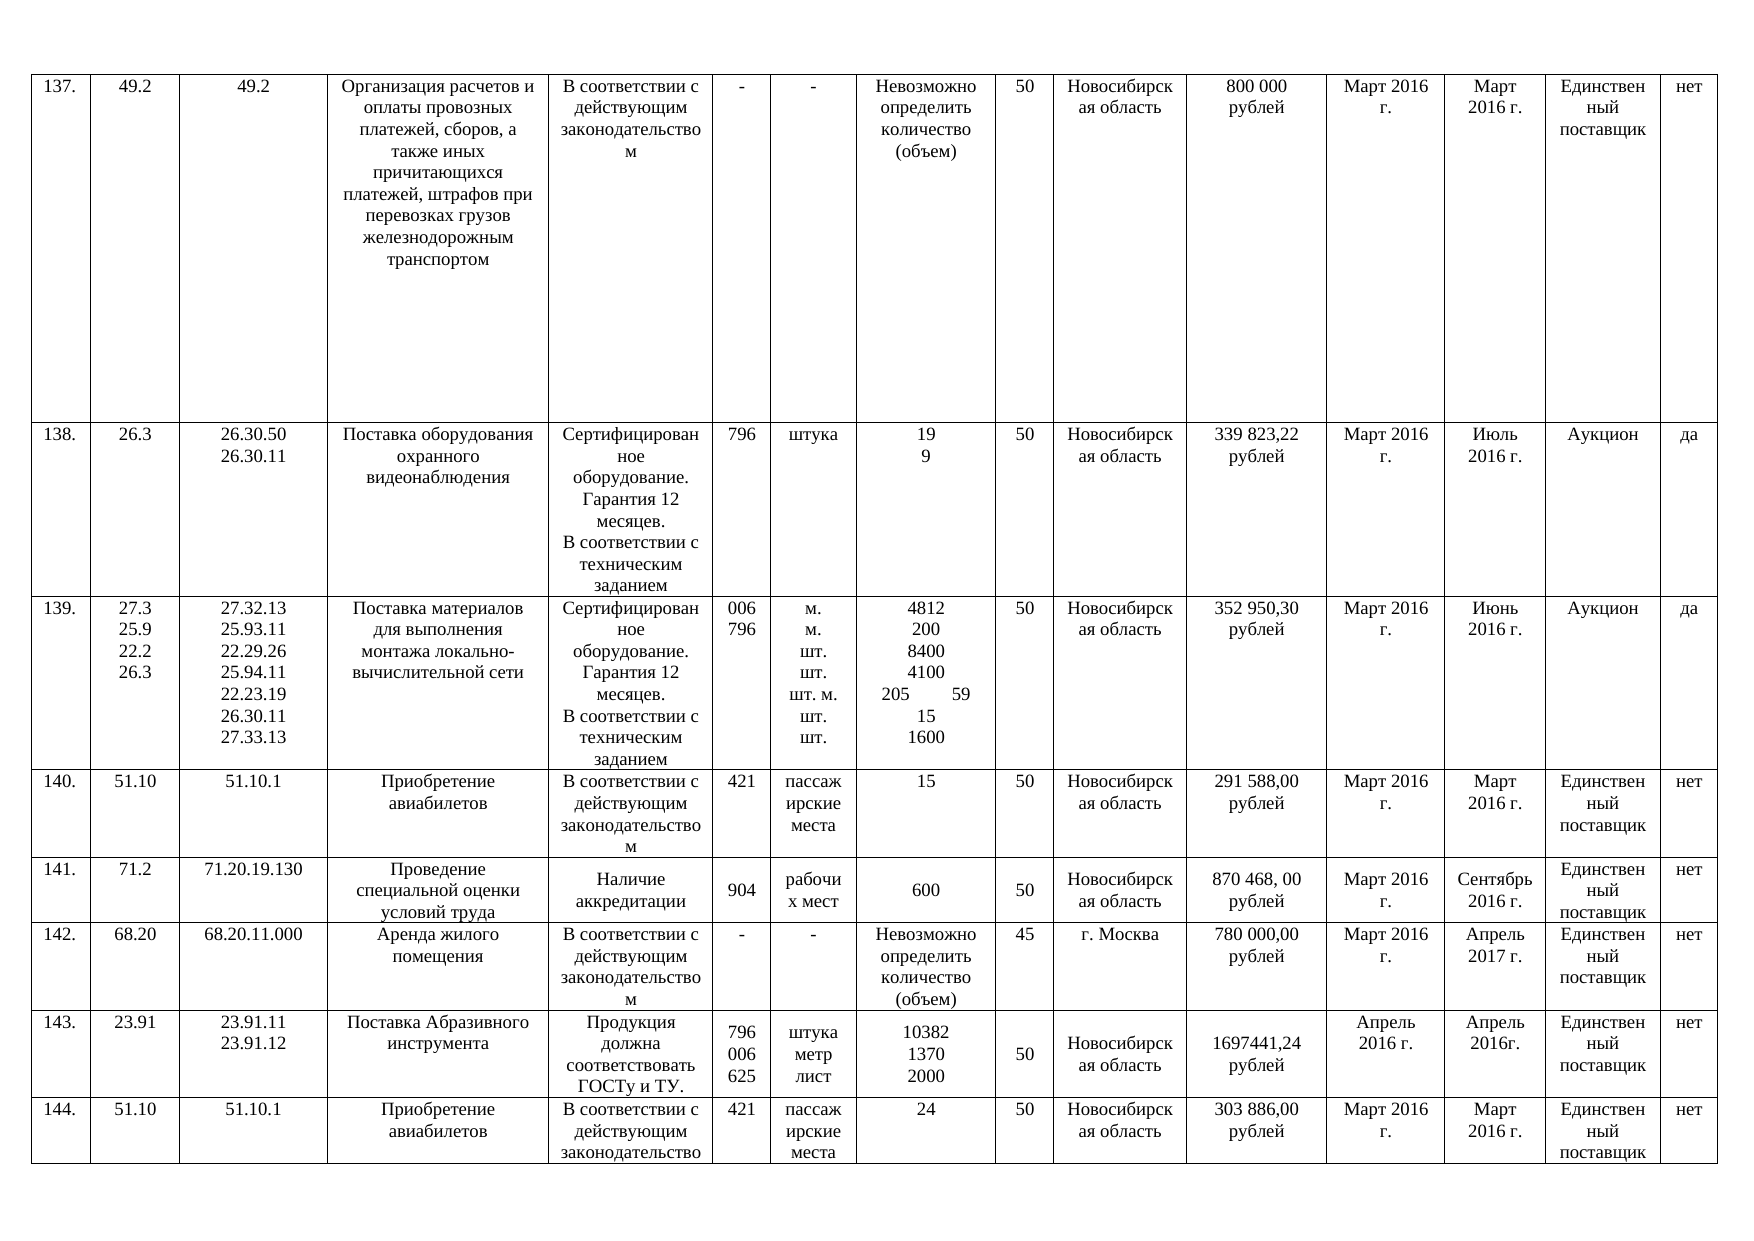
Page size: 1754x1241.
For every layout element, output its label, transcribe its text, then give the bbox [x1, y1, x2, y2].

table_cell 51.10.1 [180, 770, 327, 857]
table_cell нет [1661, 75, 1717, 422]
table_cell Новосибирская область [1054, 1011, 1186, 1097]
table_cell [32, 597, 90, 769]
table_cell Июль 2016 г. [1445, 423, 1545, 596]
table_cell Невозможно определить количество (объем) [857, 75, 995, 422]
table_cell [32, 923, 90, 1009]
table_cell Новосибирская область [1054, 597, 1186, 769]
table_cell Невозможно определить количество (объем) [857, 923, 995, 1009]
table_cell В соответствии с действующим законодательством [549, 770, 712, 857]
table_cell м. м. шт. шт. шт. м. шт. шт. [771, 597, 856, 769]
table_cell Март 2016 г. [1445, 1098, 1545, 1163]
table_cell 780 000,00 рублей [1187, 923, 1326, 1009]
table_cell 796 [713, 423, 770, 596]
table_cell Новосибирская область [1054, 423, 1186, 596]
table_cell 50 [996, 75, 1053, 422]
table_cell Наличие аккредитации [549, 858, 712, 922]
table_cell штука метр лист [771, 1011, 856, 1097]
table_cell 26.3 [91, 423, 179, 596]
table_cell Март 2016 г. [1445, 770, 1545, 857]
table_cell - [771, 75, 856, 422]
table_cell Единственный поставщик [1546, 858, 1660, 922]
table_cell 27.3 25.9 22.2 26.3 [91, 597, 179, 769]
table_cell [1054, 75, 1186, 422]
table_cell 339 823,22 рублей [1187, 423, 1326, 596]
table_cell Аукцион [1546, 423, 1660, 596]
table_cell [32, 75, 90, 422]
table_cell 50 [996, 770, 1053, 857]
table_cell 870 468, 00 рублей [1187, 858, 1326, 922]
table_cell Продукция должна соответствовать ГОСТу и ТУ. [549, 1011, 712, 1097]
table_cell [32, 770, 90, 857]
table_cell Апрель 2016г. [1445, 1011, 1545, 1097]
table_cell 303 886,00 рублей [1187, 1098, 1326, 1163]
table_cell 49.2 [91, 75, 179, 422]
table_cell 796 006 625 [713, 1011, 770, 1097]
table_cell пассажирские места [771, 1098, 856, 1163]
table_cell штука [771, 423, 856, 596]
table_cell - [771, 923, 856, 1009]
table_cell [32, 858, 90, 922]
table_cell Поставка материалов для выполнения монтажа локально-вычислительной сети [328, 597, 548, 769]
table_cell нет [1661, 858, 1717, 922]
table_cell Единственный поставщик [1546, 1011, 1660, 1097]
table_cell 1697441,24 рублей [1187, 1011, 1326, 1097]
table_cell 800 000 рублей [1187, 75, 1326, 422]
table_cell пассажирские места [771, 770, 856, 857]
table_cell Март 2016 г. [1327, 597, 1444, 769]
table_cell Апрель 2016 г. [1327, 1011, 1444, 1097]
table_cell 68.20.11.000 [180, 923, 327, 1009]
table_cell Март 2016 г. [1445, 75, 1545, 422]
table_cell 71.20.19.130 [180, 858, 327, 922]
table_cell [1054, 1098, 1186, 1163]
table_cell Сертифицированное оборудование. Гарантия 12 месяцев. В соответствии с техническим заданием [549, 423, 712, 596]
table_cell Март 2016 г. [1327, 770, 1444, 857]
table_cell 51.10.1 [180, 1098, 327, 1163]
table_cell 4812 200 8400 4100 205 59 15 1600 [857, 597, 995, 769]
table_cell 50 [996, 1011, 1053, 1097]
table_cell 68.20 [91, 923, 179, 1009]
table_cell Поставка оборудования охранного видеонаблюдения [328, 423, 548, 596]
table_cell Проведение специальной оценки условий труда [328, 858, 548, 922]
table_cell - [713, 75, 770, 422]
table_cell 600 [857, 858, 995, 922]
table_cell 71.2 [91, 858, 179, 922]
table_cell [1546, 1098, 1660, 1163]
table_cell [549, 75, 712, 422]
table_cell 49.2 [180, 75, 327, 422]
table_cell Поставка Абразивного инструмента [328, 1011, 548, 1097]
table_cell Единственный поставщик [1546, 770, 1660, 857]
table_cell Июнь 2016 г. [1445, 597, 1545, 769]
table_cell Март 2016 г. [1327, 1098, 1444, 1163]
table_cell 45 [996, 923, 1053, 1009]
table_cell В соответствии с действующим законодательством [549, 923, 712, 1009]
table_cell 15 [857, 770, 995, 857]
table_cell 23.91.11 23.91.12 [180, 1011, 327, 1097]
table_cell 50 [996, 858, 1053, 922]
table_cell Сертифицированное оборудование. Гарантия 12 месяцев. В соответствии с техническим заданием [549, 597, 712, 769]
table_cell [549, 1098, 712, 1163]
table_cell 51.10 [91, 1098, 179, 1163]
table_cell Апрель 2017 г. [1445, 923, 1545, 1009]
table_cell 421 [713, 1098, 770, 1163]
table_cell Новосибирская область [1054, 858, 1186, 922]
table_cell нет [1661, 923, 1717, 1009]
table_cell Новосибирская область [1054, 770, 1186, 857]
table_cell 904 [713, 858, 770, 922]
table_cell 24 [857, 1098, 995, 1163]
table_cell Аукцион [1546, 597, 1660, 769]
table_cell 26.30.50 26.30.11 [180, 423, 327, 596]
table_cell 006 796 [713, 597, 770, 769]
table_cell [32, 1011, 90, 1097]
table_cell 50 [996, 597, 1053, 769]
table_cell да [1661, 597, 1717, 769]
table_cell Аренда жилого помещения [328, 923, 548, 1009]
table_cell 50 [996, 1098, 1053, 1163]
table_cell Март 2016 г. [1327, 423, 1444, 596]
table_cell 421 [713, 770, 770, 857]
table_cell нет [1661, 1098, 1717, 1163]
table_cell 352 950,30 рублей [1187, 597, 1326, 769]
table_cell 51.10 [91, 770, 179, 857]
table_cell нет [1661, 770, 1717, 857]
table_cell 27.32.13 25.93.11 22.29.26 25.94.11 22.23.19 26.30.11 27.33.13 [180, 597, 327, 769]
table_cell [32, 423, 90, 596]
table_cell Март 2016 г. [1327, 858, 1444, 922]
table_cell [32, 1098, 90, 1163]
table_cell 10382 1370 2000 [857, 1011, 995, 1097]
table_cell Март 2016 г. [1327, 75, 1444, 422]
table_cell 291 588,00 рублей [1187, 770, 1326, 857]
table_cell 50 [996, 423, 1053, 596]
table_cell 19 9 [857, 423, 995, 596]
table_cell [1546, 75, 1660, 422]
table_cell Сентябрь 2016 г. [1445, 858, 1545, 922]
table_cell рабочих мест [771, 858, 856, 922]
table_cell Март 2016 г. [1327, 923, 1444, 1009]
table_cell нет [1661, 1011, 1717, 1097]
table_cell 23.91 [91, 1011, 179, 1097]
table_cell Организация расчетов и оплаты провозных платежей, сборов, а также иных причитающихся платежей, штрафов при перевозках грузов железнодорожным транспортом [328, 75, 548, 422]
table_cell да [1661, 423, 1717, 596]
table_cell Приобретение авиабилетов [328, 770, 548, 857]
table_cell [328, 1098, 548, 1163]
table_cell г. Москва [1054, 923, 1186, 1009]
table_cell - [713, 923, 770, 1009]
table_cell Единственный поставщик [1546, 923, 1660, 1009]
